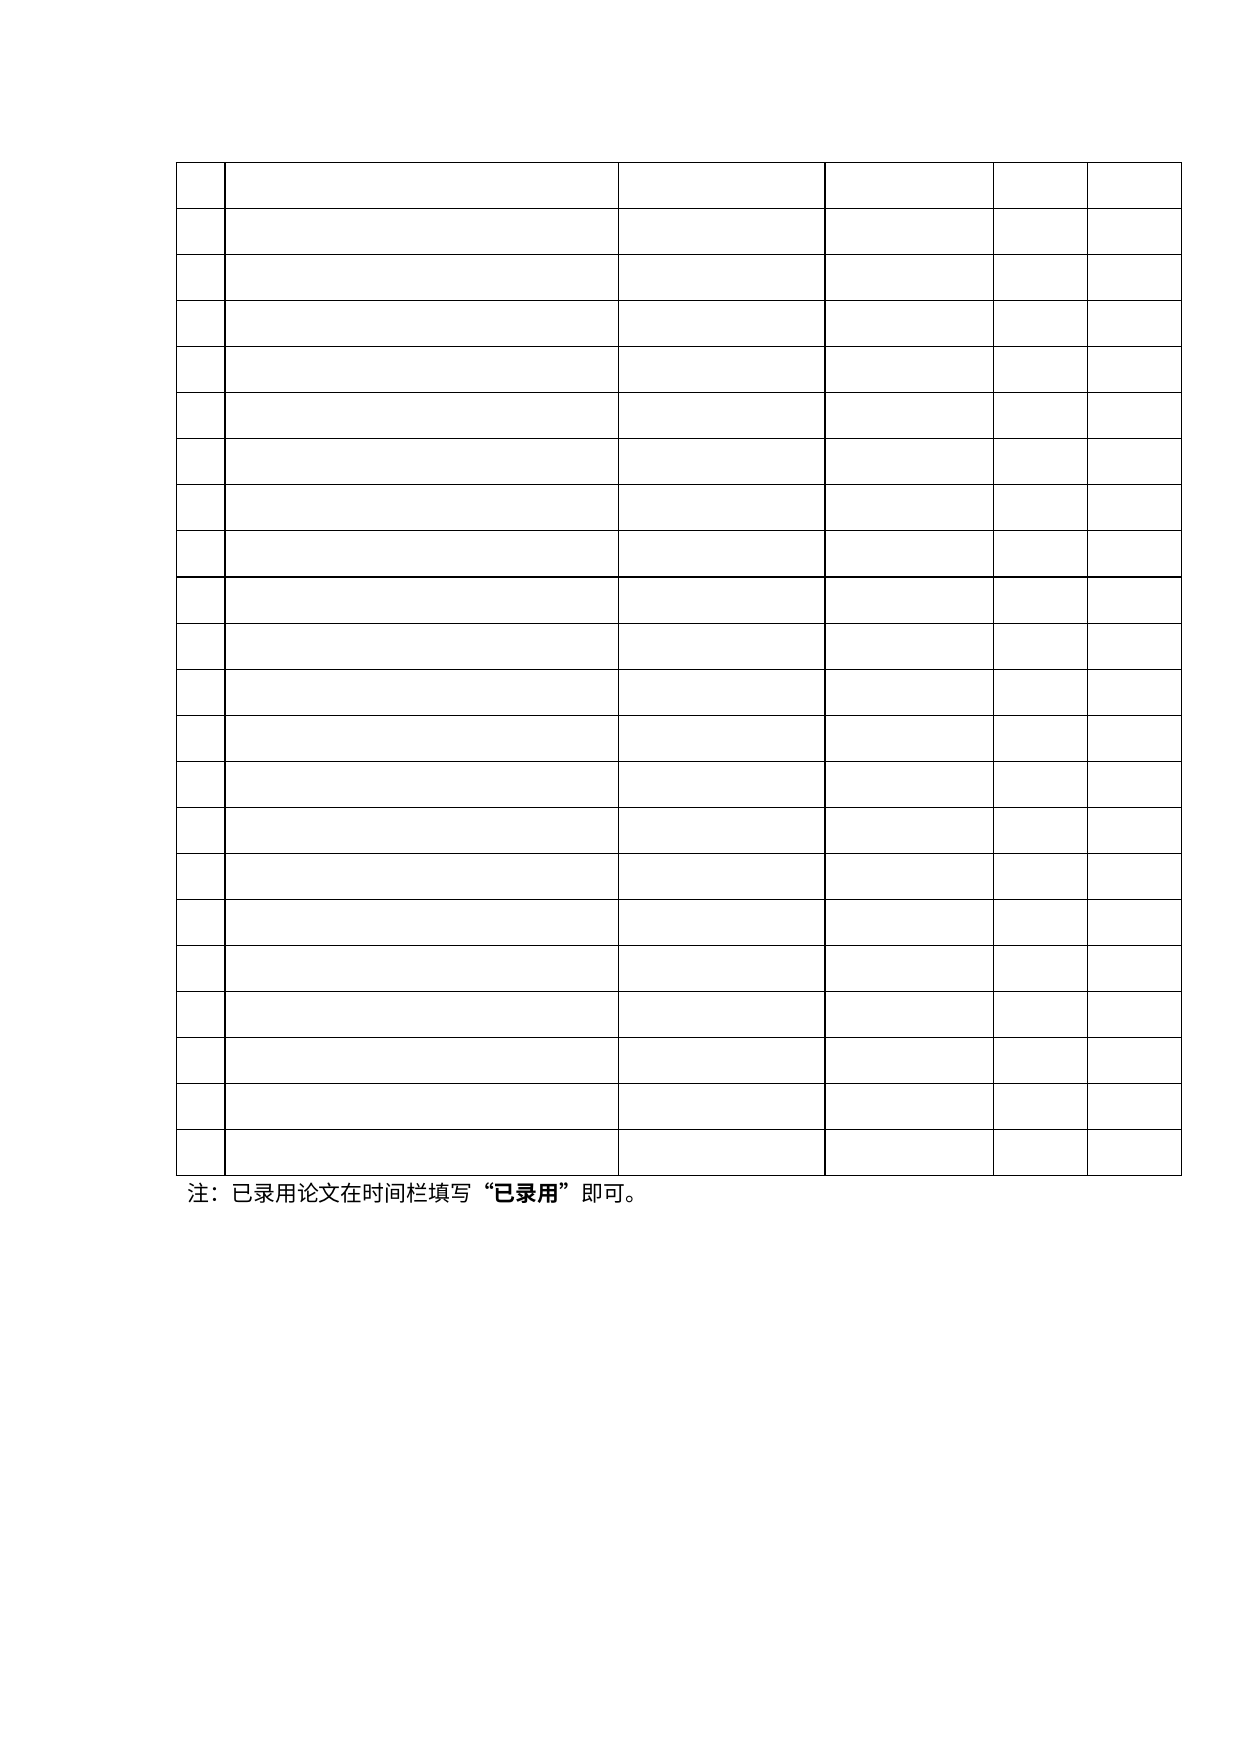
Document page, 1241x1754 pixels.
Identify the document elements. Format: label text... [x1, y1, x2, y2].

table_cell [619, 854, 824, 899]
table_cell [994, 624, 1087, 668]
table_cell [1088, 485, 1181, 530]
table_cell [994, 716, 1087, 761]
table_cell [226, 347, 618, 392]
table_cell [619, 578, 824, 622]
table_cell [826, 670, 993, 714]
table_cell [994, 1038, 1087, 1083]
table_cell [226, 255, 618, 300]
table_cell [1088, 439, 1181, 484]
table_cell [177, 670, 224, 714]
table_cell [994, 209, 1087, 254]
table_cell [619, 485, 824, 530]
table_cell [177, 209, 224, 254]
table_cell [619, 946, 824, 991]
table_cell [177, 716, 224, 761]
table_cell [994, 762, 1087, 807]
table_cell [226, 301, 618, 346]
table_cell [1088, 578, 1181, 622]
table_cell [826, 255, 993, 300]
table_cell [226, 439, 618, 484]
table_cell [177, 808, 224, 853]
table_cell [177, 347, 224, 392]
table_cell [226, 1038, 618, 1083]
table_cell [619, 301, 824, 346]
table_cell [177, 946, 224, 991]
table_cell [1088, 946, 1181, 991]
table_cell [826, 163, 993, 208]
table_cell [826, 301, 993, 346]
table_cell [619, 163, 824, 208]
table_cell [226, 992, 618, 1037]
table_cell [619, 624, 824, 668]
table_cell [994, 808, 1087, 853]
table_cell [826, 716, 993, 761]
table_cell [226, 670, 618, 714]
table_cell [1088, 1038, 1181, 1083]
table_cell [994, 255, 1087, 300]
table_cell [994, 393, 1087, 438]
table_cell [826, 900, 993, 945]
table_cell [177, 578, 224, 622]
table_cell [1088, 762, 1181, 807]
table_cell [619, 670, 824, 714]
table_cell [226, 1130, 618, 1175]
table_cell [619, 1084, 824, 1129]
table_cell [1088, 992, 1181, 1037]
table_cell [1088, 255, 1181, 300]
table_cell [994, 578, 1087, 622]
table_cell [619, 762, 824, 807]
table_cell [1088, 163, 1181, 208]
table_cell [826, 1130, 993, 1175]
table_cell [826, 1038, 993, 1083]
table_cell [177, 301, 224, 346]
table_cell [994, 900, 1087, 945]
table_cell [1088, 808, 1181, 853]
table_cell [226, 209, 618, 254]
table_cell [1088, 716, 1181, 761]
table_cell [619, 209, 824, 254]
table_cell [177, 1130, 224, 1175]
table_cell [177, 1038, 224, 1083]
table_cell [226, 808, 618, 853]
table_cell [226, 900, 618, 945]
table_cell [1088, 347, 1181, 392]
table_cell [177, 255, 224, 300]
table_cell [226, 531, 618, 576]
table_cell [826, 946, 993, 991]
table_cell [826, 578, 993, 622]
table_cell [994, 992, 1087, 1037]
table_cell [619, 716, 824, 761]
table_cell [1088, 301, 1181, 346]
table_cell [994, 301, 1087, 346]
table_cell [1088, 1084, 1181, 1129]
table_cell [226, 716, 618, 761]
table_cell [826, 393, 993, 438]
table_cell [619, 808, 824, 853]
table_cell [619, 992, 824, 1037]
table_cell [619, 393, 824, 438]
table_cell [994, 854, 1087, 899]
table_cell [226, 163, 618, 208]
table_cell [826, 1084, 993, 1129]
table_cell [177, 762, 224, 807]
table_cell [994, 439, 1087, 484]
table_cell [994, 1084, 1087, 1129]
table_cell [994, 946, 1087, 991]
table_cell [994, 347, 1087, 392]
table_cell [826, 485, 993, 530]
table_cell [226, 393, 618, 438]
table_cell [177, 624, 224, 668]
table_cell [826, 624, 993, 668]
table_cell [826, 854, 993, 899]
table_cell [177, 485, 224, 530]
table_cell [1088, 854, 1181, 899]
table_cell [1088, 209, 1181, 254]
table_cell [619, 531, 824, 576]
table_cell [177, 163, 224, 208]
table_cell [177, 854, 224, 899]
table_cell [1088, 624, 1181, 668]
table_cell [826, 992, 993, 1037]
table_cell [619, 347, 824, 392]
table_cell [826, 347, 993, 392]
table_cell [177, 900, 224, 945]
table_cell [994, 163, 1087, 208]
table_cell [226, 1084, 618, 1129]
table_cell [1088, 531, 1181, 576]
text 注：已录用论文在时间栏填写“已录用”即可。 [187, 1176, 1053, 1208]
table_cell [1088, 393, 1181, 438]
table_cell [226, 578, 618, 622]
table_cell [994, 531, 1087, 576]
table_cell [826, 531, 993, 576]
table_cell [226, 762, 618, 807]
table_cell [994, 1130, 1087, 1175]
table_cell [994, 670, 1087, 714]
table_cell [1088, 900, 1181, 945]
table_cell [226, 854, 618, 899]
table_cell [826, 808, 993, 853]
table_cell [226, 946, 618, 991]
table_cell [1088, 1130, 1181, 1175]
table_cell [177, 439, 224, 484]
table_cell [177, 1084, 224, 1129]
table_cell [619, 439, 824, 484]
table_cell [826, 439, 993, 484]
table_cell [619, 255, 824, 300]
table_cell [994, 485, 1087, 530]
table_cell [619, 900, 824, 945]
table_cell [826, 762, 993, 807]
table_cell [226, 485, 618, 530]
table_cell [226, 624, 618, 668]
table_cell [177, 531, 224, 576]
table_cell [1088, 670, 1181, 714]
table_cell [177, 992, 224, 1037]
table_cell [619, 1038, 824, 1083]
table_cell [177, 393, 224, 438]
table_cell [826, 209, 993, 254]
table_cell [619, 1130, 824, 1175]
